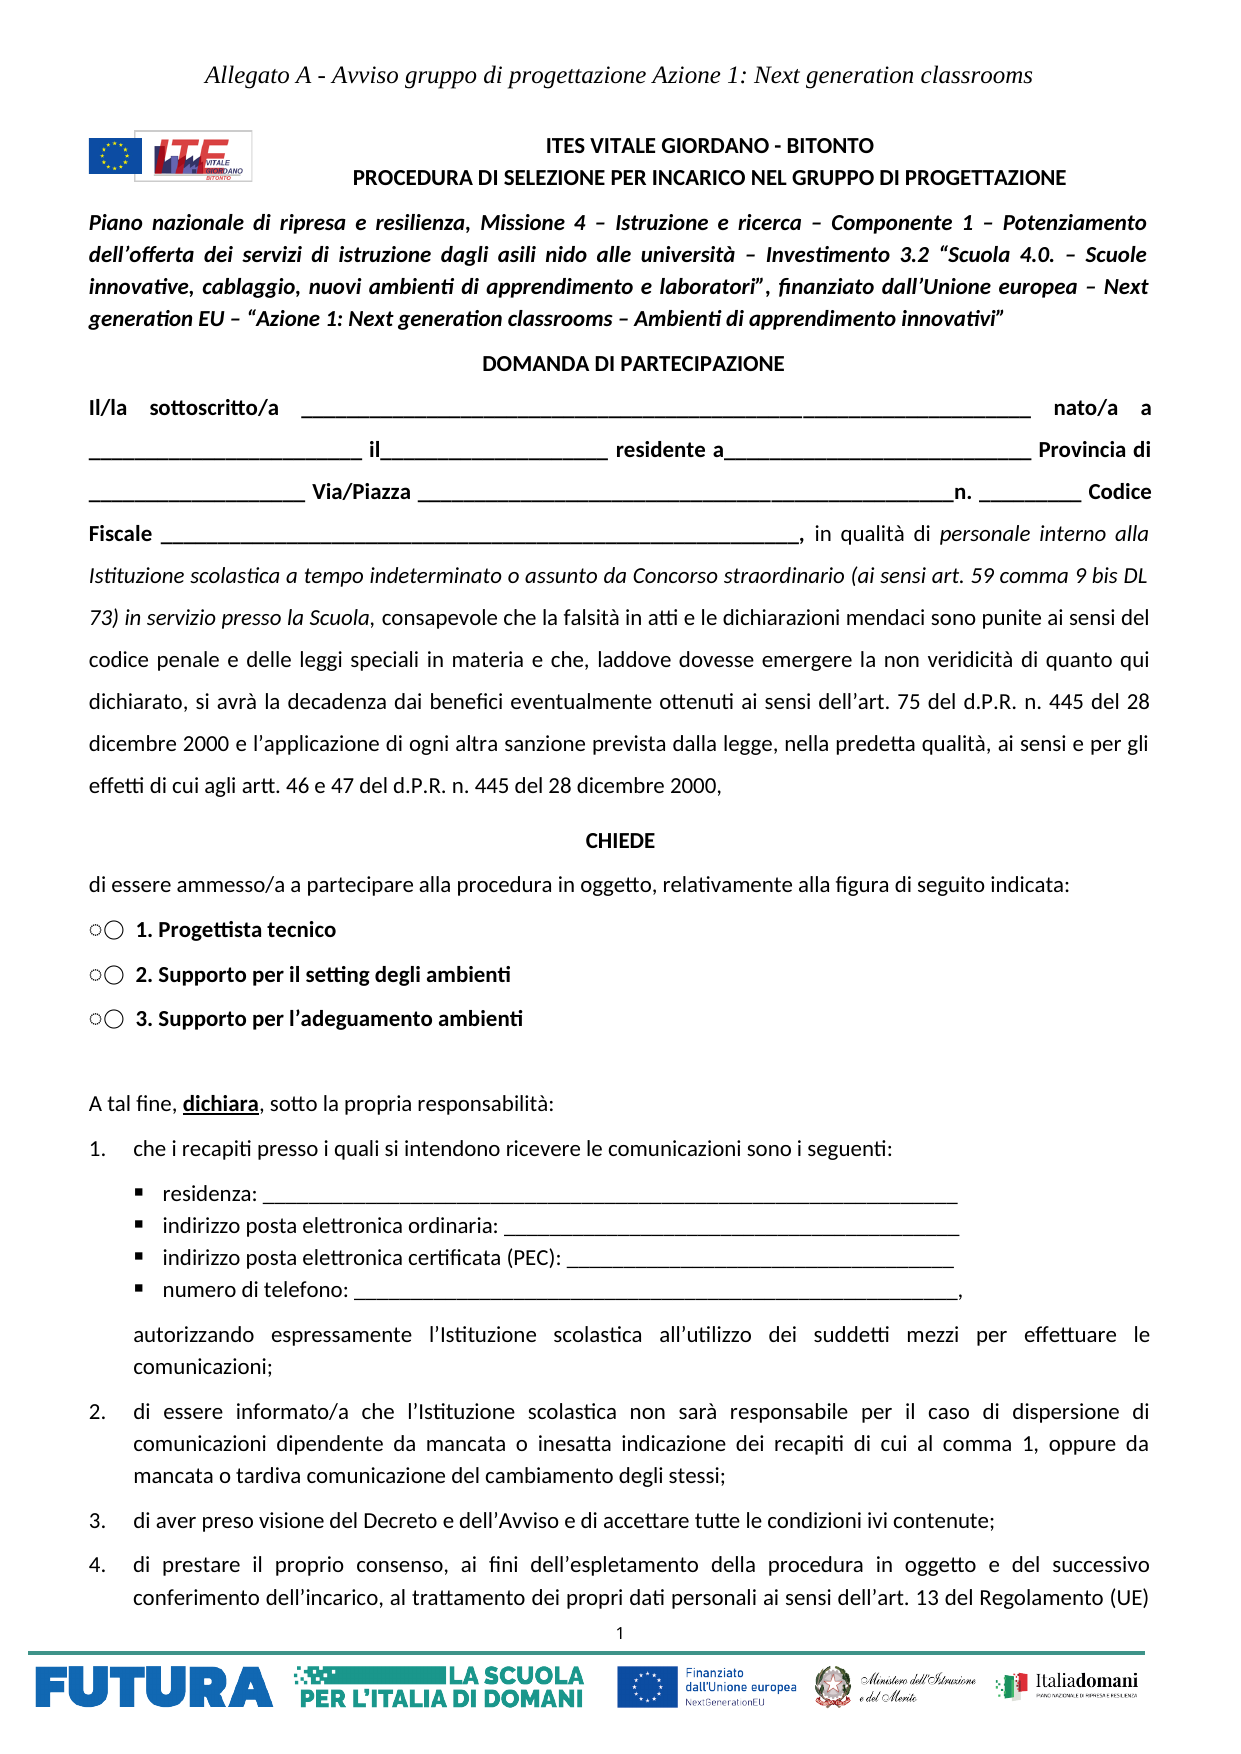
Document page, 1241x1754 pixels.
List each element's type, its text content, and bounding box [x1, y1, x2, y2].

picture [33, 1663, 1140, 1711]
text autorizzando espressamente l’Istituzione scolastica all’utilizzo dei suddetti mezzi per effettuare le comunicazioni; [133, 1320, 1152, 1380]
text ⃝ 3. Supporto per l’adeguamento ambienti [89, 1004, 1152, 1033]
list numero di telefono: _____________________________________________________, [133, 1275, 1152, 1303]
text Piano nazionale di ripresa e resilienza, Missione 4 – Istruzione e ricerca – Componente 1 – Potenziamento dell’offerta dei servizi di istruzione dagli asili nido alle università – Investimento 3.2 “Scuola 4.0. – Scuole innovative, cablaggio, nuovi ambienti di apprendimento e laboratori”, finanziato dall’Unione europea – Next generation EU – “Azione 1: Next generation classrooms – Ambienti di apprendimento innovativi” [89, 208, 1152, 332]
list che i recapiti presso i quali si intendono ricevere le comunicazioni sono i seguenti: [89, 1134, 1152, 1162]
text ⃝ 1. Progettista tecnico [89, 915, 1152, 943]
text Il/la sottoscritto/a ________________________________________________________________ nato/a a ________________________ il____________________ residente a___________________________ Provincia di ___________________ Via/Piazza _______________________________________________n. _________ Codice Fiscale ________________________________________________________, in qualità di personale interno alla Istituzione scolastica a tempo indeterminato o assunto da Concorso straordinario (ai sensi art. 59 comma 9 bis DL 73) in servizio presso la Scuola, consapevole che la falsità in atti e le dichiarazioni mendaci sono punite ai sensi del codice penale e delle leggi speciali in materia e che, laddove dovesse emergere la non veridicità di quanto qui dichiarato, si avrà la decadenza dai benefici eventualmente ottenuti ai sensi dell’art. 75 del d.P.R. n. 445 del 28 dicembre 2000 e l’applicazione di ogni altra sanzione prevista dalla legge, nella predetta qualità, ai sensi e per gli effetti di cui agli artt. 46 e 47 del d.P.R. n. 445 del 28 dicembre 2000, [89, 393, 1152, 799]
list indirizzo posta elettronica certificata (PEC): __________________________________ [133, 1243, 1152, 1271]
list di aver preso visione del Decreto e dell’Avviso e di accettare tutte le condizioni ivi contenute; [89, 1506, 1152, 1534]
list residenza: _____________________________________________________________ [133, 1179, 1152, 1207]
picture [88, 130, 253, 182]
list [89, 1551, 1152, 1611]
text ITES VITALE GIORDANO - BITONTO PROCEDURA DI SELEZIONE PER INCARICO NEL GRUPPO DI PROGETTAZIONE [89, 131, 1149, 191]
text di essere ammesso/a a partecipare alla procedura in oggetto, relativamente alla figura di seguito indicata: [89, 871, 1152, 898]
text ⃝ 2. Supporto per il setting degli ambienti [89, 960, 1152, 988]
text A tal fine, dichiara, sotto la propria responsabilità: [89, 1089, 1152, 1117]
text DOMANDA DI PARTECIPAZIONE [118, 349, 1149, 377]
text CHIEDE [89, 826, 1152, 854]
list indirizzo posta elettronica ordinaria: ________________________________________ [133, 1211, 1152, 1239]
list di essere informato/a che l’Istituzione scolastica non sarà responsabile per il caso di dispersione di comunicazioni dipendente da mancata o inesatta indicazione dei recapiti di cui al comma 1, oppure da mancata o tardiva comunicazione del cambiamento degli stessi; [89, 1397, 1152, 1489]
